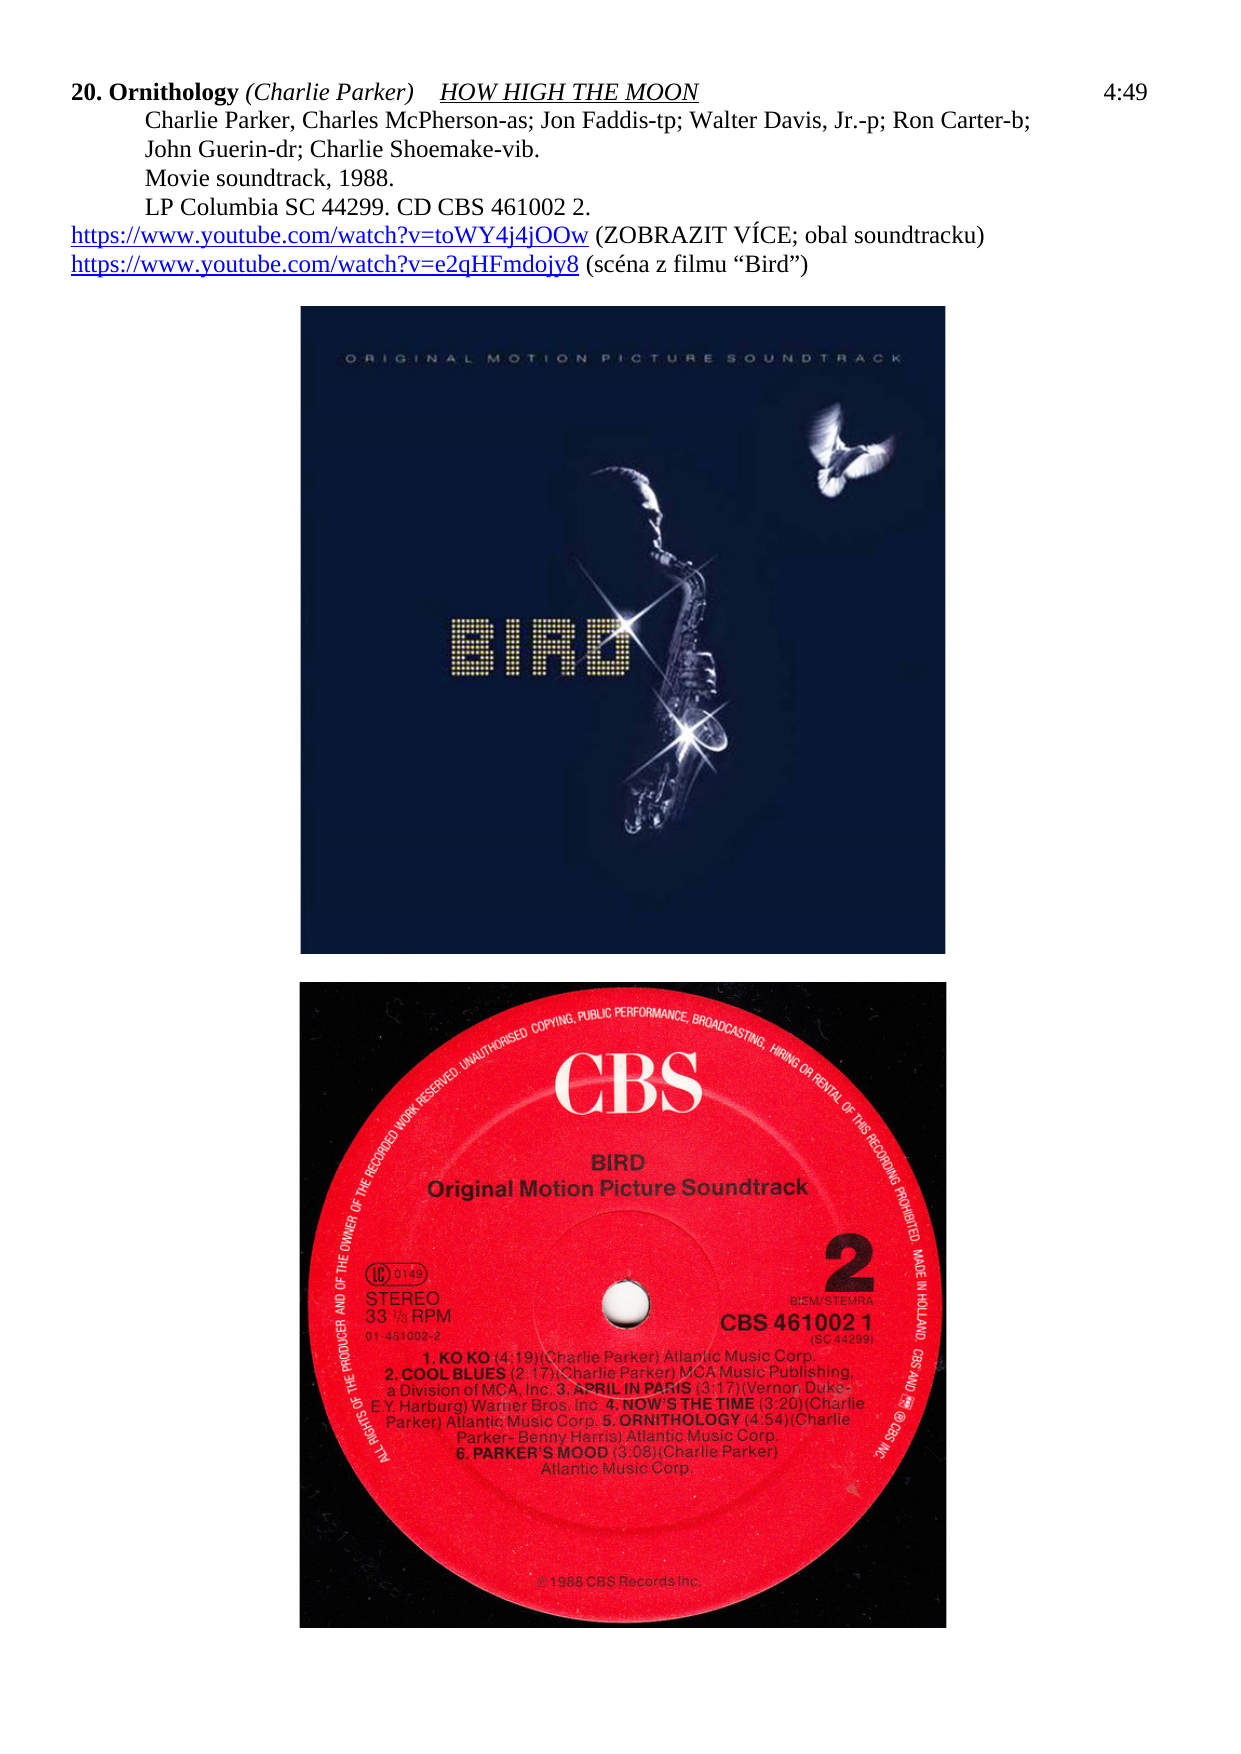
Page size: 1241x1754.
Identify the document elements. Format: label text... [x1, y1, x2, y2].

text https://www.youtube.com/watch?v=toWY4j4jOOw (ZOBRAZIT VÍCE; obal soundtracku) [71, 221, 1175, 249]
picture [299, 982, 947, 1628]
subtitle 20. Ornithology (Charlie Parker) HOW HIGH THE MOON 4:49 [71, 77, 1175, 106]
text John Guerin-dr; Charlie Shoemake-vib. [71, 134, 1175, 163]
text LP Columbia SC 44299. CD CBS 461002 2. [71, 192, 1175, 221]
text Charlie Parker, Charles McPherson-as; Jon Faddis-tp; Walter Davis, Jr.-p; Ron Carter-b; [71, 106, 1175, 134]
picture [300, 306, 946, 954]
text https://www.youtube.com/watch?v=e2qHFmdojy8 (scéna z filmu “Bird”) [71, 249, 1175, 278]
text Movie soundtrack, 1988. [71, 163, 1175, 192]
